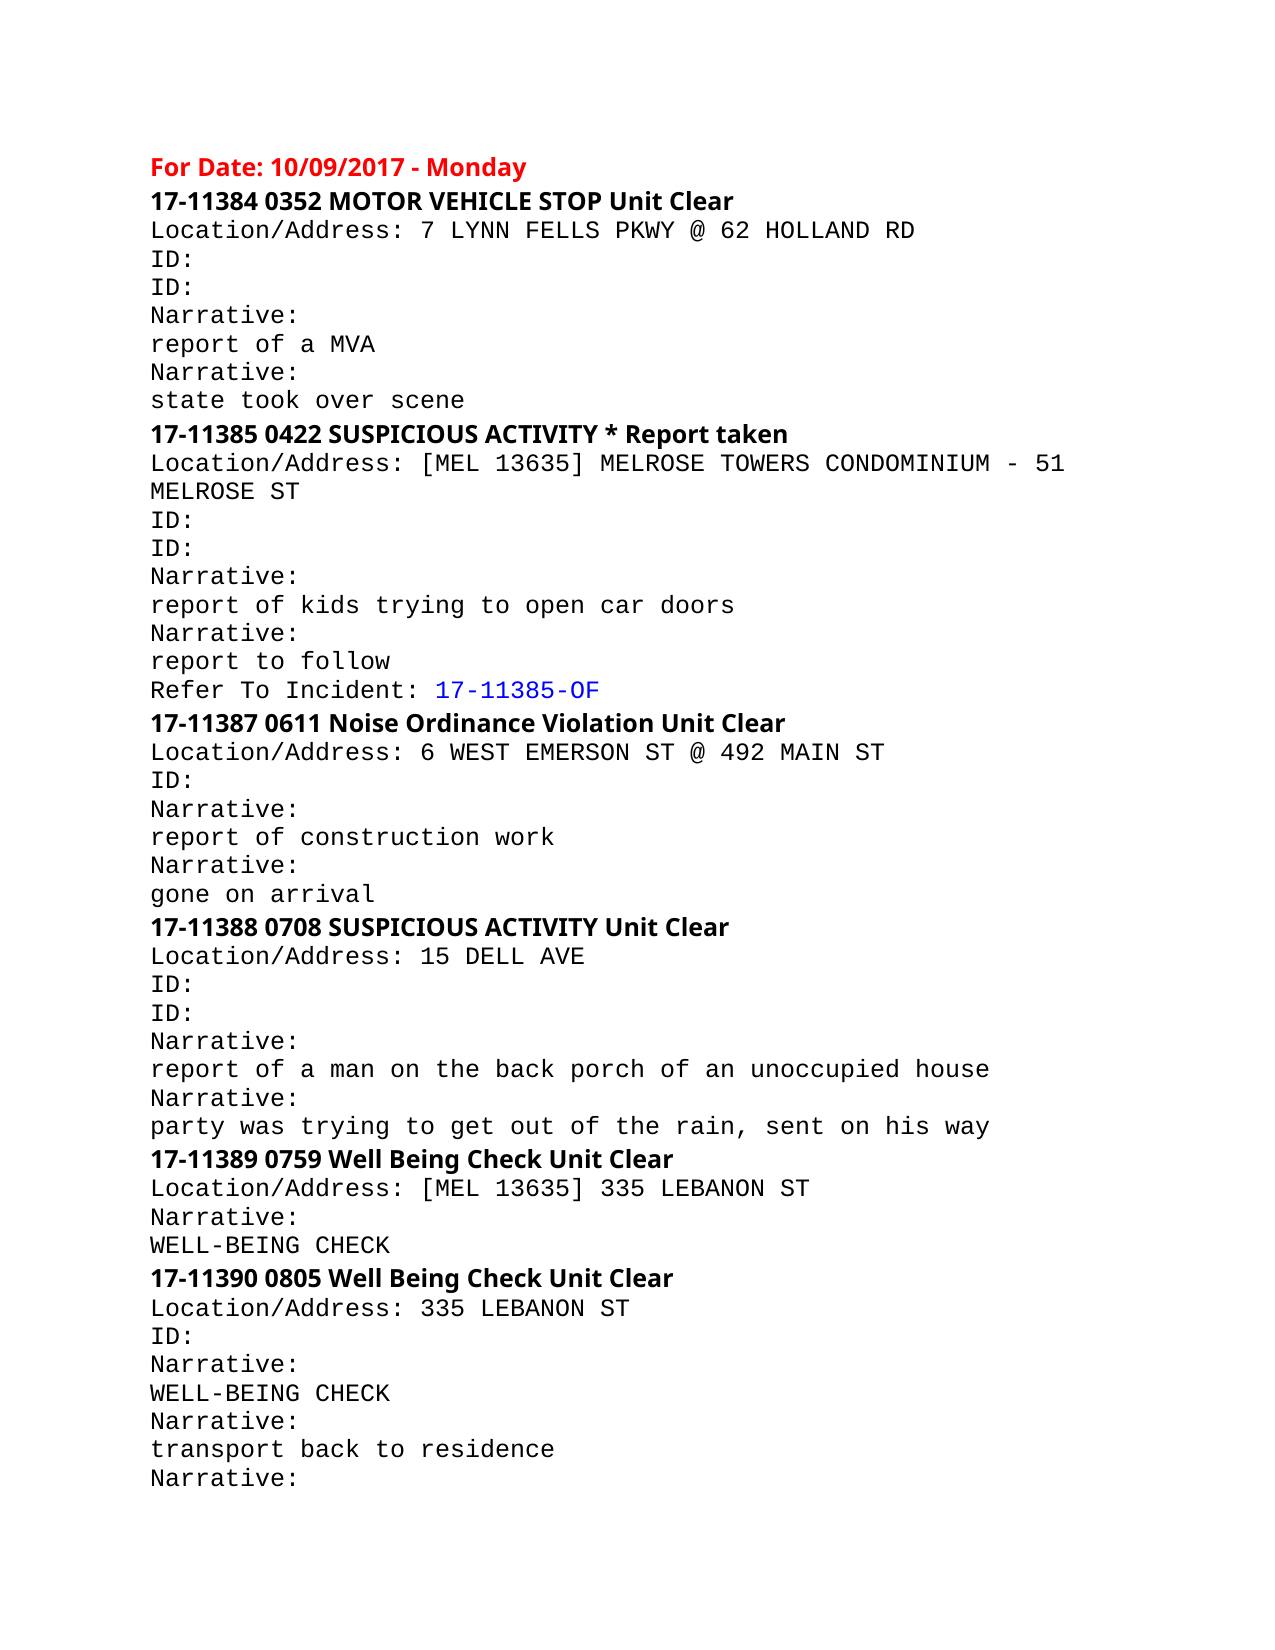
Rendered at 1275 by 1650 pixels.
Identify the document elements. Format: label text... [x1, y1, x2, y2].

text 17-11385 0422 SUSPICIOUS ACTIVITY * Report taken [150, 416, 1125, 451]
text report of a MVA [150, 331, 1125, 360]
text ID: [150, 507, 1125, 536]
text Location/Address: 15 DELL AVE [150, 944, 1125, 972]
text 17-11388 0708 SUSPICIOUS ACTIVITY Unit Clear [150, 909, 1125, 944]
text Narrative: [150, 1204, 1125, 1233]
text report of kids trying to open car doors [150, 592, 1125, 621]
text Narrative: [150, 796, 1125, 824]
text Location/Address: [MEL 13635] MELROSE TOWERS CONDOMINIUM - 51 MELROSE ST [150, 451, 1125, 507]
text Narrative: [150, 1465, 1125, 1493]
text Location/Address: 7 LYNN FELLS PKWY @ 62 HOLLAND RD [150, 218, 1125, 246]
text Narrative: [150, 621, 1125, 649]
text For Date: 10/09/2017 - Monday [150, 150, 1125, 184]
text ID: [150, 972, 1125, 1000]
text report of a man on the back porch of an unoccupied house [150, 1057, 1125, 1085]
text Narrative: [150, 1085, 1125, 1114]
text report to follow [150, 649, 1125, 677]
text Location/Address: 6 WEST EMERSON ST @ 492 MAIN ST [150, 739, 1125, 768]
text Narrative: [150, 1029, 1125, 1057]
text 17-11390 0805 Well Being Check Unit Clear [150, 1261, 1125, 1295]
text WELL-BEING CHECK [150, 1233, 1125, 1261]
text ID: [150, 275, 1125, 303]
text report of construction work [150, 824, 1125, 853]
text transport back to residence [150, 1437, 1125, 1465]
text Narrative: [150, 1408, 1125, 1437]
text party was trying to get out of the rain, sent on his way [150, 1114, 1125, 1142]
text WELL-BEING CHECK [150, 1380, 1125, 1408]
text Refer To Incident: 17-11385-OF [150, 677, 1125, 706]
text ID: [150, 1323, 1125, 1352]
text Narrative: [150, 360, 1125, 388]
text Narrative: [150, 1352, 1125, 1380]
text 17-11389 0759 Well Being Check Unit Clear [150, 1142, 1125, 1176]
text 17-11384 0352 MOTOR VEHICLE STOP Unit Clear [150, 184, 1125, 218]
text Narrative: [150, 303, 1125, 331]
text Location/Address: 335 LEBANON ST [150, 1295, 1125, 1323]
text Narrative: [150, 564, 1125, 592]
text Location/Address: [MEL 13635] 335 LEBANON ST [150, 1176, 1125, 1204]
text 17-11387 0611 Noise Ordinance Violation Unit Clear [150, 706, 1125, 739]
text state took over scene [150, 388, 1125, 416]
text ID: [150, 768, 1125, 796]
text ID: [150, 1000, 1125, 1029]
text ID: [150, 246, 1125, 275]
text gone on arrival [150, 881, 1125, 909]
text ID: [150, 536, 1125, 564]
text Narrative: [150, 853, 1125, 881]
